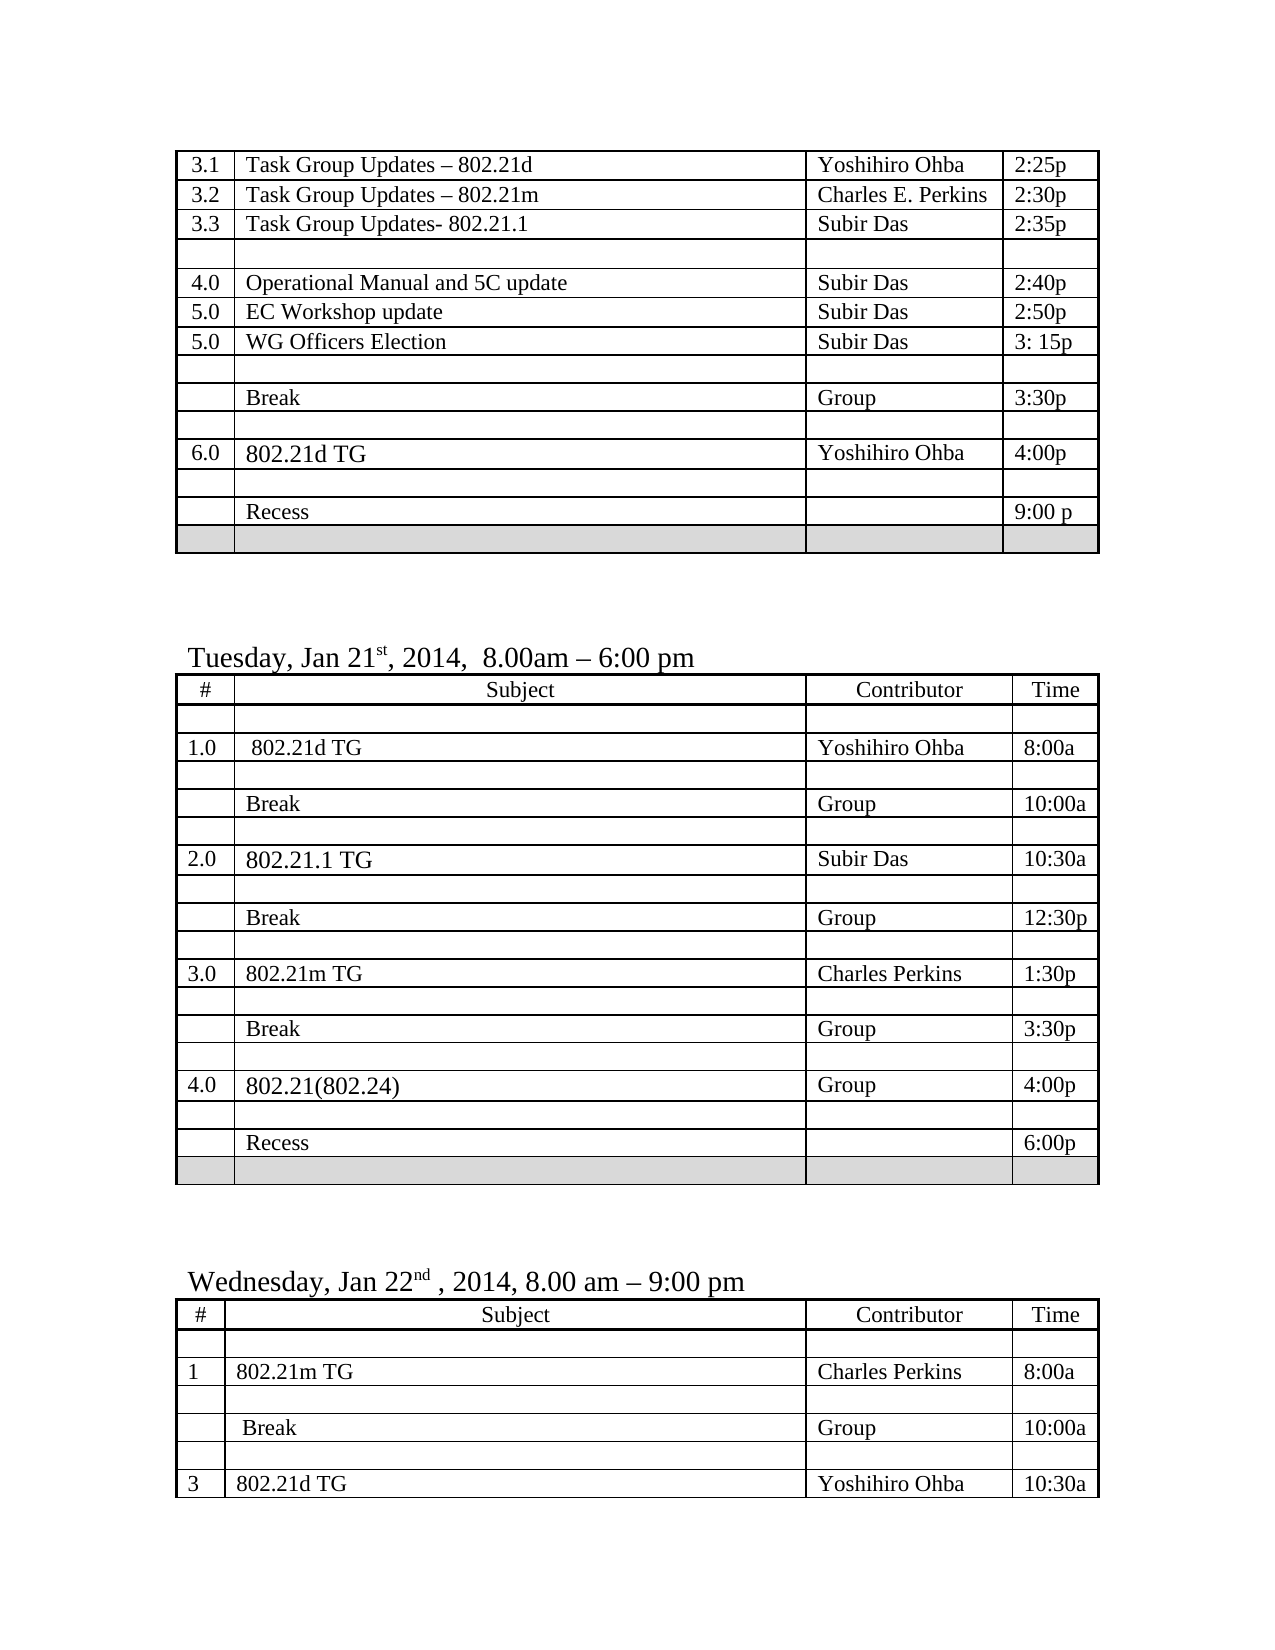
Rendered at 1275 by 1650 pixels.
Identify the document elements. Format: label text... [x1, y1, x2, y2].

table_header # [178, 676, 234, 703]
table_cell Break [235, 384, 805, 410]
table_cell [178, 470, 234, 496]
table_cell Group [807, 1071, 1012, 1100]
table_cell Task Group Updates – 802.21m [235, 181, 805, 209]
table_cell [178, 706, 234, 732]
table_cell 5.0 [178, 328, 234, 354]
table_cell 4:00p [1004, 440, 1097, 468]
table_cell Group [807, 384, 1002, 410]
table_cell [178, 1016, 234, 1042]
table_cell Subir Das [807, 210, 1002, 238]
table_cell [235, 1043, 805, 1070]
table_cell [235, 240, 805, 267]
table_cell Subir Das [807, 269, 1002, 297]
table_cell [235, 988, 805, 1014]
table_cell [178, 762, 234, 788]
table_cell [1004, 470, 1097, 496]
table_cell 802.21d TG [235, 734, 805, 760]
table_cell [1013, 1331, 1097, 1357]
table_cell Charles E. Perkins [807, 181, 1002, 209]
table_cell 1.0 [178, 734, 234, 760]
table_cell [178, 1043, 234, 1070]
table_cell Break [235, 790, 805, 816]
table_cell Charles Perkins [807, 960, 1012, 986]
table_cell 3:30p [1013, 1016, 1097, 1042]
table_cell [807, 498, 1002, 524]
table_cell [807, 818, 1012, 844]
table_cell Yoshihiro Ohba [807, 152, 1002, 179]
table_cell [1013, 1386, 1097, 1413]
table_cell [178, 1442, 224, 1468]
table_cell 3.0 [178, 960, 234, 986]
table_cell Task Group Updates- 802.21.1 [235, 210, 805, 238]
table_cell 5.0 [178, 298, 234, 326]
table_cell 1:30p [1013, 960, 1097, 986]
table_cell [235, 1102, 805, 1128]
table_header Contributor [807, 1301, 1012, 1327]
table_header Subject [235, 676, 805, 703]
table_cell [178, 988, 234, 1014]
table_cell 2:50p [1004, 298, 1097, 326]
table_cell [178, 790, 234, 816]
table_cell [178, 384, 234, 410]
table_cell [178, 876, 234, 902]
table_cell [807, 412, 1002, 438]
table_cell Break [235, 1016, 805, 1042]
table_cell 9:00 p [1004, 498, 1097, 524]
table_cell 6.0 [178, 440, 234, 468]
table_cell WG Officers Election [235, 328, 805, 354]
table_cell 10:30a [1013, 846, 1097, 874]
table_cell [235, 470, 805, 496]
table_cell 2:35p [1004, 210, 1097, 238]
table_cell Group [807, 904, 1012, 930]
table_cell Subir Das [807, 846, 1012, 874]
table_cell [178, 526, 234, 552]
table_cell [807, 1130, 1012, 1156]
table_cell [807, 1102, 1012, 1128]
table_cell 6:00p [1013, 1130, 1097, 1156]
table_cell [807, 470, 1002, 496]
table_cell 2:30p [1004, 181, 1097, 209]
table_cell [1013, 818, 1097, 844]
table_header Contributor [807, 676, 1012, 703]
table_cell Break [235, 904, 805, 930]
table_cell 2:25p [1004, 152, 1097, 179]
table_cell [807, 706, 1012, 732]
table_cell EC Workshop update [235, 298, 805, 326]
table_cell [807, 876, 1012, 902]
table_cell [235, 706, 805, 732]
table_header Time [1013, 1301, 1097, 1327]
table_cell Group [807, 790, 1012, 816]
table_cell [178, 932, 234, 958]
table_cell [807, 1442, 1012, 1468]
table_cell [178, 412, 234, 438]
table_cell [1013, 1043, 1097, 1070]
table_cell 802.21(802.24) [235, 1071, 805, 1100]
table_cell [226, 1386, 805, 1413]
table_cell [807, 1157, 1012, 1184]
table_cell [807, 932, 1012, 958]
table_cell [178, 240, 234, 267]
table_cell [235, 932, 805, 958]
table_cell 802.21.1 TG [235, 846, 805, 874]
table_cell Subir Das [807, 298, 1002, 326]
table_cell [178, 498, 234, 524]
table_cell Operational Manual and 5C update [235, 269, 805, 297]
table_cell Task Group Updates – 802.21d [235, 152, 805, 179]
table_cell [807, 988, 1012, 1014]
table_header Time [1013, 676, 1097, 703]
table_cell [807, 1386, 1012, 1413]
table_cell [178, 1130, 234, 1156]
table_cell Recess [235, 498, 805, 524]
table_cell Charles Perkins [807, 1358, 1012, 1385]
table_cell [1004, 526, 1097, 552]
table_cell [1013, 1157, 1097, 1184]
table_cell [1013, 876, 1097, 902]
table_cell Subir Das [807, 328, 1002, 354]
table_cell Yoshihiro Ohba [807, 734, 1012, 760]
table_cell [1004, 240, 1097, 267]
table_cell [1004, 356, 1097, 382]
table_header # [178, 1301, 224, 1327]
table_cell 3: 15p [1004, 328, 1097, 354]
table_cell 3.3 [178, 210, 234, 238]
table_cell 3:30p [1004, 384, 1097, 410]
table_cell [1013, 1102, 1097, 1128]
table_cell [235, 1157, 805, 1184]
table_cell [1004, 412, 1097, 438]
table_cell Recess [235, 1130, 805, 1156]
table_cell [178, 818, 234, 844]
table_cell Group [807, 1016, 1012, 1042]
table_cell 8:00a [1013, 734, 1097, 760]
table_cell 8:00a [1013, 1358, 1097, 1385]
table_cell [235, 356, 805, 382]
table_cell [178, 1331, 224, 1357]
table_cell [226, 1442, 805, 1468]
table_cell [807, 1331, 1012, 1357]
table_cell Break [226, 1414, 805, 1441]
table_cell [235, 762, 805, 788]
table_cell 4:00p [1013, 1071, 1097, 1100]
table_header Subject [226, 1301, 805, 1327]
table_cell [178, 1414, 224, 1441]
table_cell 802.21m TG [226, 1358, 805, 1385]
table_cell 2:40p [1004, 269, 1097, 297]
table_cell 10:00a [1013, 1414, 1097, 1441]
table_cell [178, 1386, 224, 1413]
table_cell 802.21d TG [235, 440, 805, 468]
table_cell 10:30a [1013, 1470, 1097, 1496]
table_cell 802.21m TG [235, 960, 805, 986]
text Wednesday, Jan 22nd , 2014, 8.00 am – 9:00 pm [187, 1264, 1087, 1298]
table_cell [807, 762, 1012, 788]
table_cell [807, 240, 1002, 267]
table_cell Group [807, 1414, 1012, 1441]
table_cell [178, 904, 234, 930]
table_cell [1013, 762, 1097, 788]
table_cell [178, 1157, 234, 1184]
table_cell 10:00a [1013, 790, 1097, 816]
table_cell 3 [178, 1470, 224, 1496]
table_cell 4.0 [178, 269, 234, 297]
table_cell [1013, 988, 1097, 1014]
table_cell [1013, 1442, 1097, 1468]
table_cell [178, 356, 234, 382]
table_cell [226, 1331, 805, 1357]
text Tuesday, Jan 21st, 2014, 8.00am – 6:00 pm [187, 640, 1087, 673]
table_cell [807, 1043, 1012, 1070]
table_cell [1013, 706, 1097, 732]
table_cell 12:30p [1013, 904, 1097, 930]
table_cell 4.0 [178, 1071, 234, 1100]
table_cell [235, 876, 805, 902]
table_cell 802.21d TG [226, 1470, 805, 1496]
table_cell Yoshihiro Ohba [807, 1470, 1012, 1496]
table_cell [178, 1102, 234, 1128]
table_cell 3.1 [178, 152, 234, 179]
table_cell [235, 818, 805, 844]
table_cell [807, 356, 1002, 382]
table_cell [235, 412, 805, 438]
table_cell 2.0 [178, 846, 234, 874]
table_cell 3.2 [178, 181, 234, 209]
table_cell 1 [178, 1358, 224, 1385]
table_cell Yoshihiro Ohba [807, 440, 1002, 468]
table_cell [1013, 932, 1097, 958]
table_cell [235, 526, 805, 552]
table_cell [807, 526, 1002, 552]
